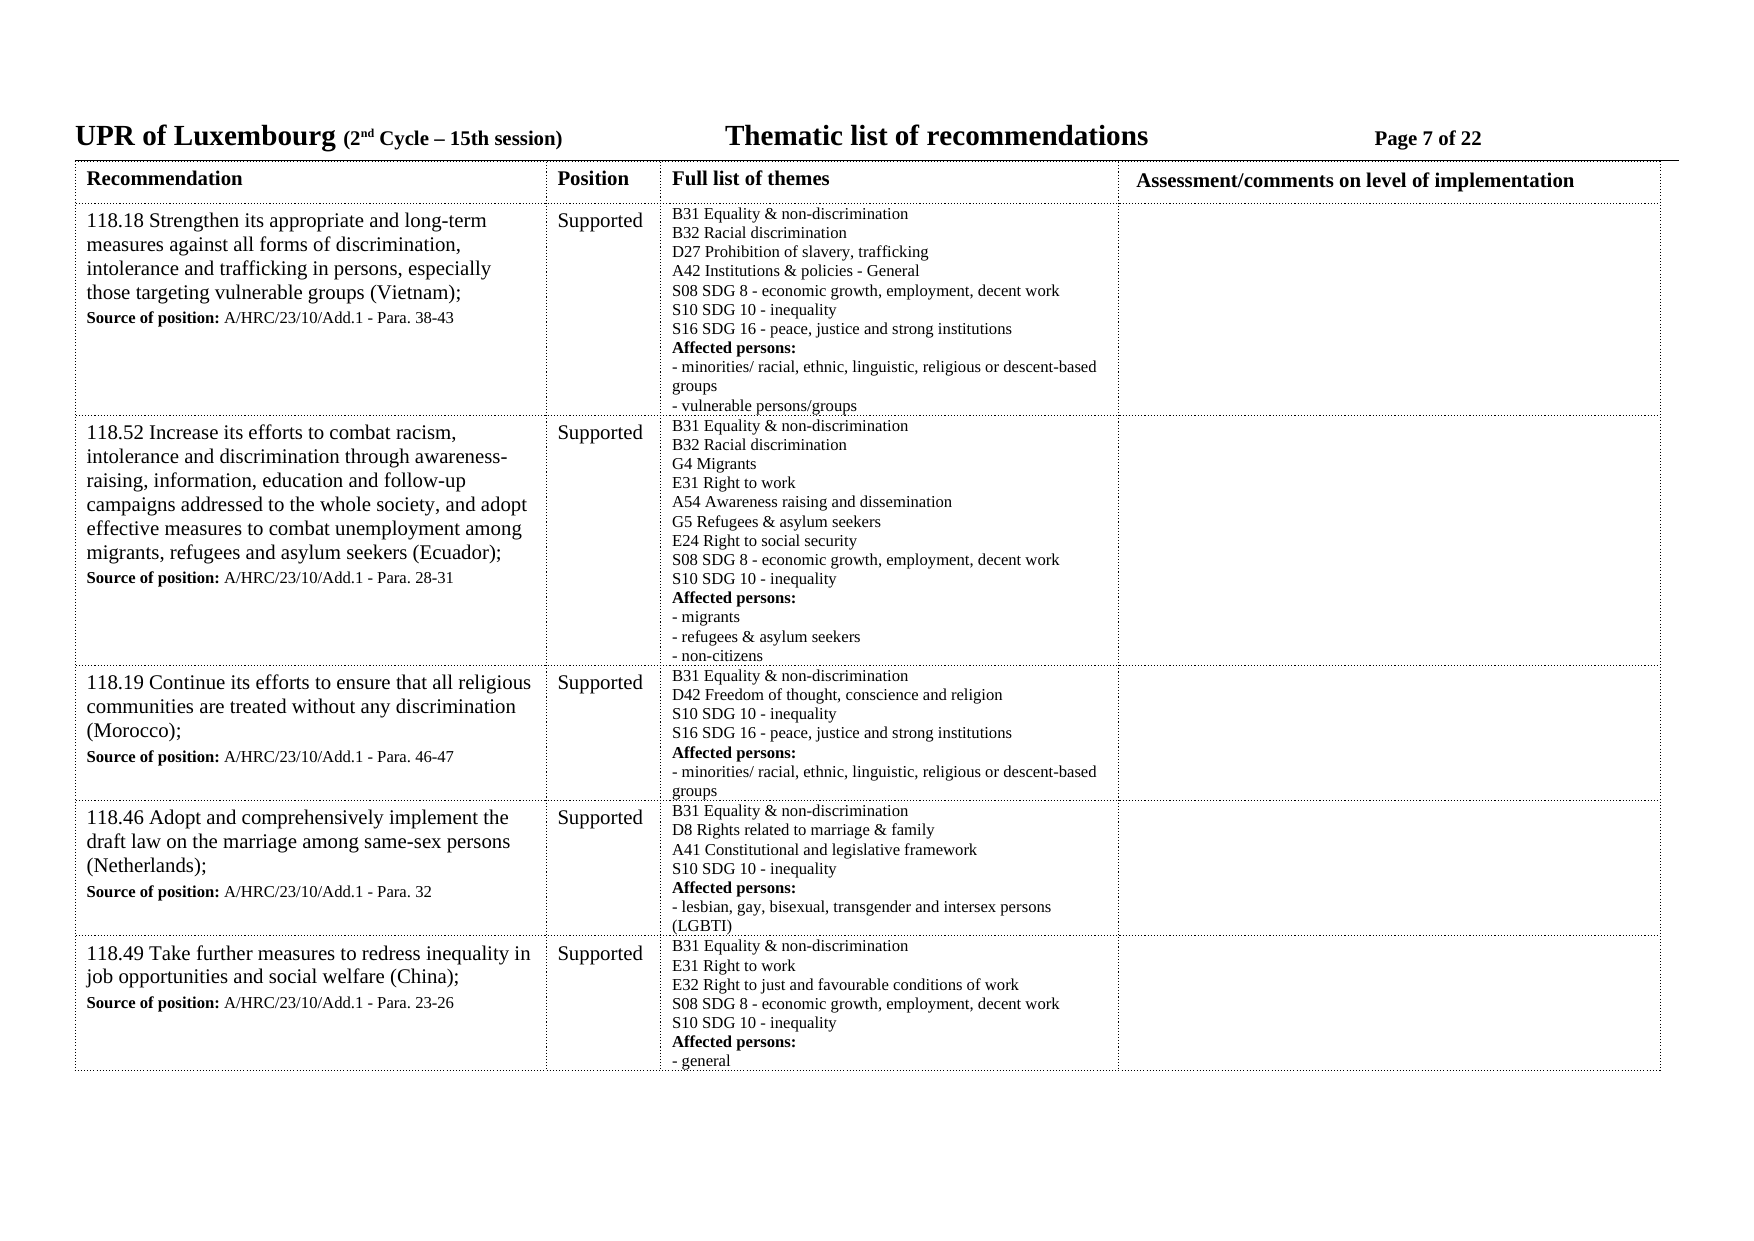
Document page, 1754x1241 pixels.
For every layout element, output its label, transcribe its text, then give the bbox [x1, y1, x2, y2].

table_cell [1119, 800, 1661, 935]
table_cell Supported [546, 665, 661, 800]
table_header Full list of themes [661, 161, 1119, 203]
table_cell Supported [546, 800, 661, 935]
table_header Position [546, 161, 661, 203]
table_header Assessment/comments on level of implementation [1119, 161, 1661, 203]
table_cell 118.46 Adopt and comprehensively implement the draft law on the marriage among same-sex persons (Netherlands); Source of position: A/HRC/23/10/Add.1 - Para. 32 [75, 800, 546, 935]
table_cell [1119, 415, 1661, 665]
table_cell B31 Equality & non-discrimination D42 Freedom of thought, conscience and religion S10 SDG 10 - inequality S16 SDG 16 - peace, justice and strong institutions Affected persons: - minorities/ racial, ethnic, linguistic, religious or descent-based groups [661, 665, 1119, 800]
table_cell 118.49 Take further measures to redress inequality in job opportunities and social welfare (China); Source of position: A/HRC/23/10/Add.1 - Para. 23-26 [75, 935, 546, 1070]
table_cell [1119, 203, 1661, 414]
table_cell [1119, 935, 1661, 1070]
table_cell Supported [546, 203, 661, 414]
table_cell Supported [546, 935, 661, 1070]
table_cell 118.18 Strengthen its appropriate and long-term measures against all forms of discrimination, intolerance and trafficking in persons, especially those targeting vulnerable groups (Vietnam); Source of position: A/HRC/23/10/Add.1 - Para. 38-43 [75, 203, 546, 414]
table_cell B31 Equality & non-discrimination B32 Racial discrimination G4 Migrants E31 Right to work A54 Awareness raising and dissemination G5 Refugees & asylum seekers E24 Right to social security S08 SDG 8 - economic growth, employment, decent work S10 SDG 10 - inequality Affected persons: - migrants - refugees & asylum seekers - non-citizens [661, 415, 1119, 665]
table_cell 118.19 Continue its efforts to ensure that all religious communities are treated without any discrimination (Morocco); Source of position: A/HRC/23/10/Add.1 - Para. 46-47 [75, 665, 546, 800]
table_cell B31 Equality & non-discrimination D8 Rights related to marriage & family A41 Constitutional and legislative framework S10 SDG 10 - inequality Affected persons: - lesbian, gay, bisexual, transgender and intersex persons (LGBTI) [661, 800, 1119, 935]
table_cell Supported [546, 415, 661, 665]
table_cell B31 Equality & non-discrimination E31 Right to work E32 Right to just and favourable conditions of work S08 SDG 8 - economic growth, employment, decent work S10 SDG 10 - inequality Affected persons: - general [661, 935, 1119, 1070]
table_cell B31 Equality & non-discrimination B32 Racial discrimination D27 Prohibition of slavery, trafficking A42 Institutions & policies - General S08 SDG 8 - economic growth, employment, decent work S10 SDG 10 - inequality S16 SDG 16 - peace, justice and strong institutions Affected persons: - minorities/ racial, ethnic, linguistic, religious or descent-based groups - vulnerable persons/groups [661, 203, 1119, 414]
table_header Recommendation [75, 161, 546, 203]
table_cell [1119, 665, 1661, 800]
table_cell 118.52 Increase its efforts to combat racism, intolerance and discrimination through awareness-raising, information, education and follow-up campaigns addressed to the whole society, and adopt effective measures to combat unemployment among migrants, refugees and asylum seekers (Ecuador); Source of position: A/HRC/23/10/Add.1 - Para. 28-31 [75, 415, 546, 665]
